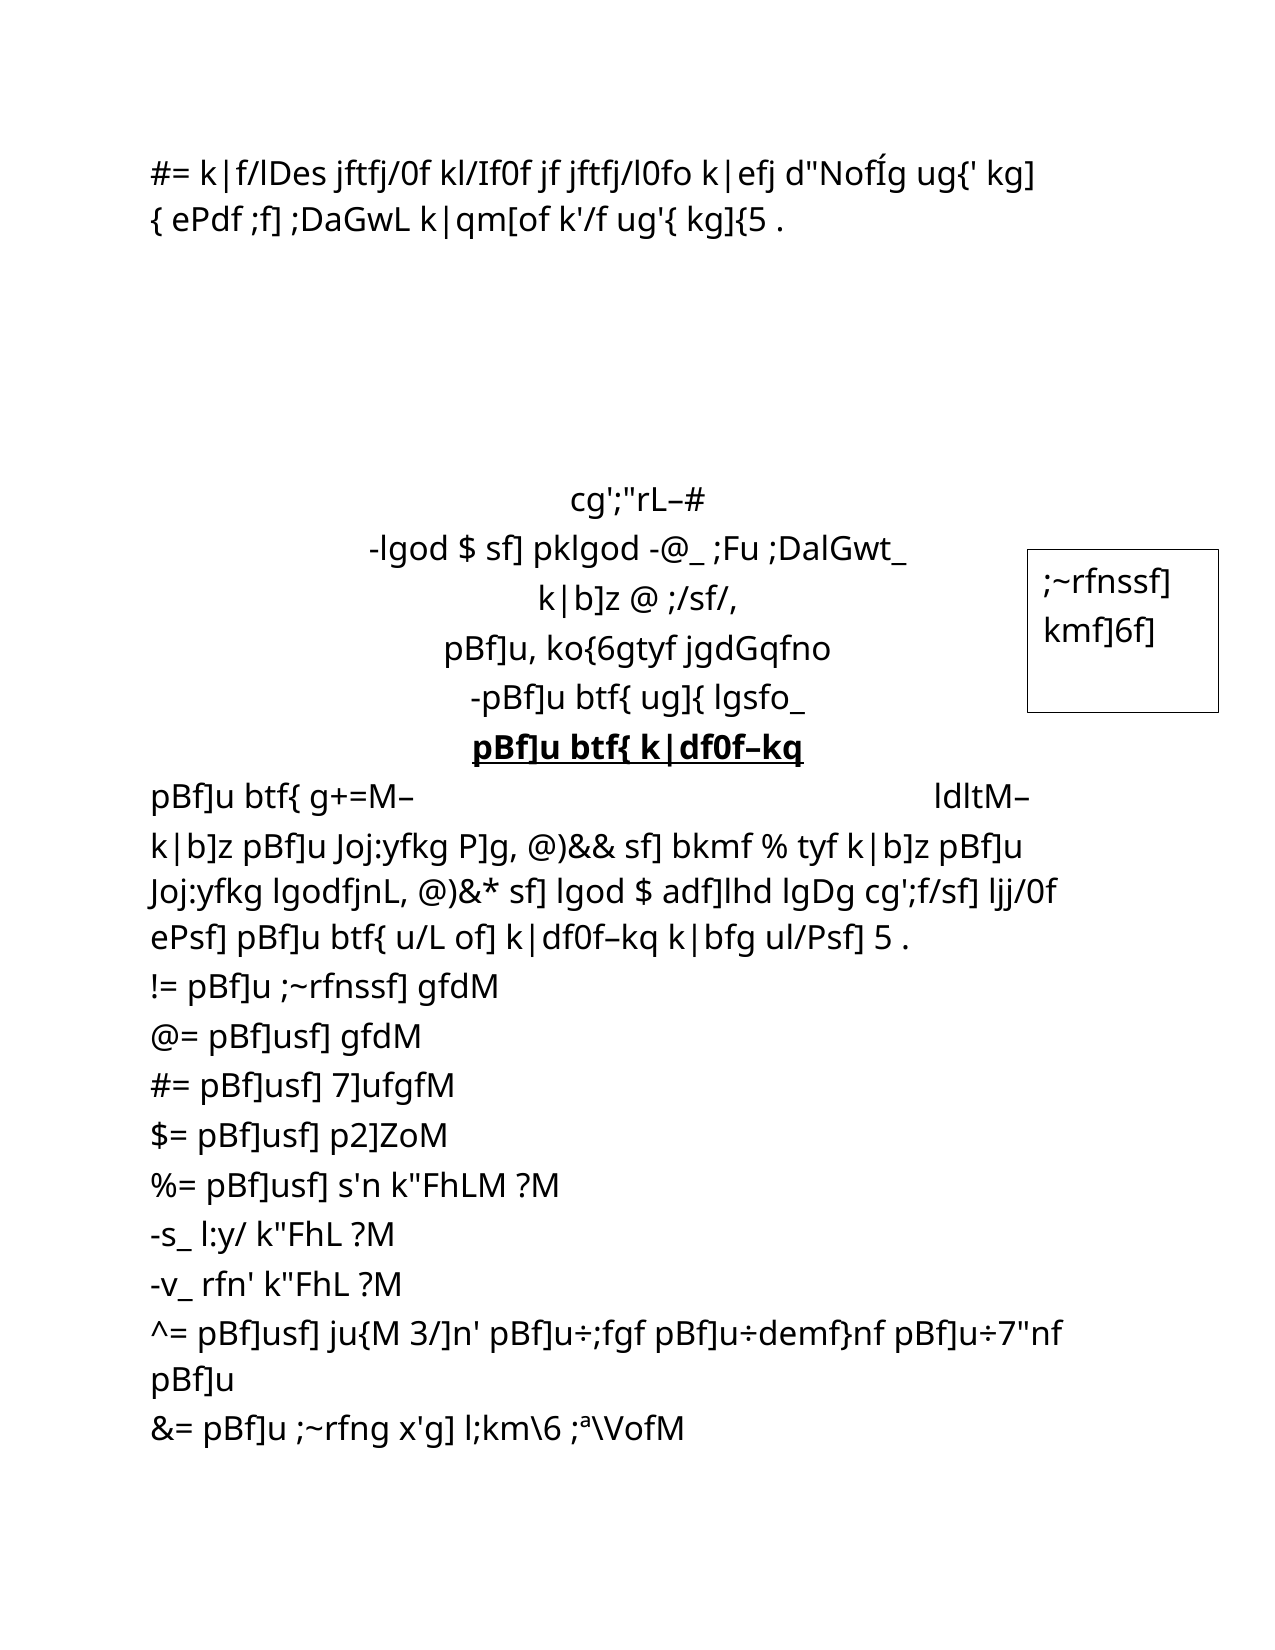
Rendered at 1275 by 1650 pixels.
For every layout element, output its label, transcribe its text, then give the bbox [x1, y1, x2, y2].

text @= pBf]usf] gfdM [150, 1013, 1125, 1058]
text #= pBf]usf] 7]ufgfM [150, 1062, 1125, 1108]
text pBf]u btf{ g+=M– ldltM– [150, 773, 1125, 818]
text -v_ rfn' k"FhL ?M [150, 1261, 1125, 1306]
text pBf]u, ko{6gtyf jgdGqfno [150, 624, 1027, 670]
text -s_ l:y/ k"FhL ?M [150, 1211, 1125, 1256]
text ^= pBf]usf] ju{M 3/]n' pBf]u÷;fgf pBf]u÷demf}nf pBf]u÷7"nf pBf]u [150, 1310, 1125, 1401]
text -lgod $ sf] pklgod -@_ ;Fu ;DalGwt_ [150, 525, 1125, 571]
text -pBf]u btf{ ug]{ lgsfo_ [150, 674, 1125, 719]
text pBf]u btf{ k|df0f–kq [150, 723, 1125, 769]
text cg';"rL–# [150, 476, 1125, 521]
text $= pBf]usf] p2]ZoM [150, 1112, 1125, 1157]
text %= pBf]usf] s'n k"FhLM ?M [150, 1161, 1125, 1207]
text != pBf]u ;~rfnssf] gfdM [150, 963, 1125, 1008]
text #= k|f/lDes jftfj/0f kl/If0f jf jftfj/l0fo k|efj d"NofÍg ug{' kg]{ ePdf ;f] ;DaGwL k|qm[of k'/f ug'{ kg]{5 . [150, 150, 1125, 241]
text k|b]z @ ;/sf/, [150, 575, 1027, 620]
text k|b]z pBf]u Joj:yfkg P]g, @)&& sf] bkmf % tyf k|b]z pBf]u Joj:yfkg lgodfjnL, @)&* sf] lgod $ adf]lhd lgDg cg';f/sf] ljj/0f ePsf] pBf]u btf{ u/L of] k|df0f–kq k|bfg ul/Psf] 5 . [150, 823, 1125, 959]
text &= pBf]u ;~rfng x'g] l;km\6 ;ª\VofM [150, 1405, 1125, 1451]
